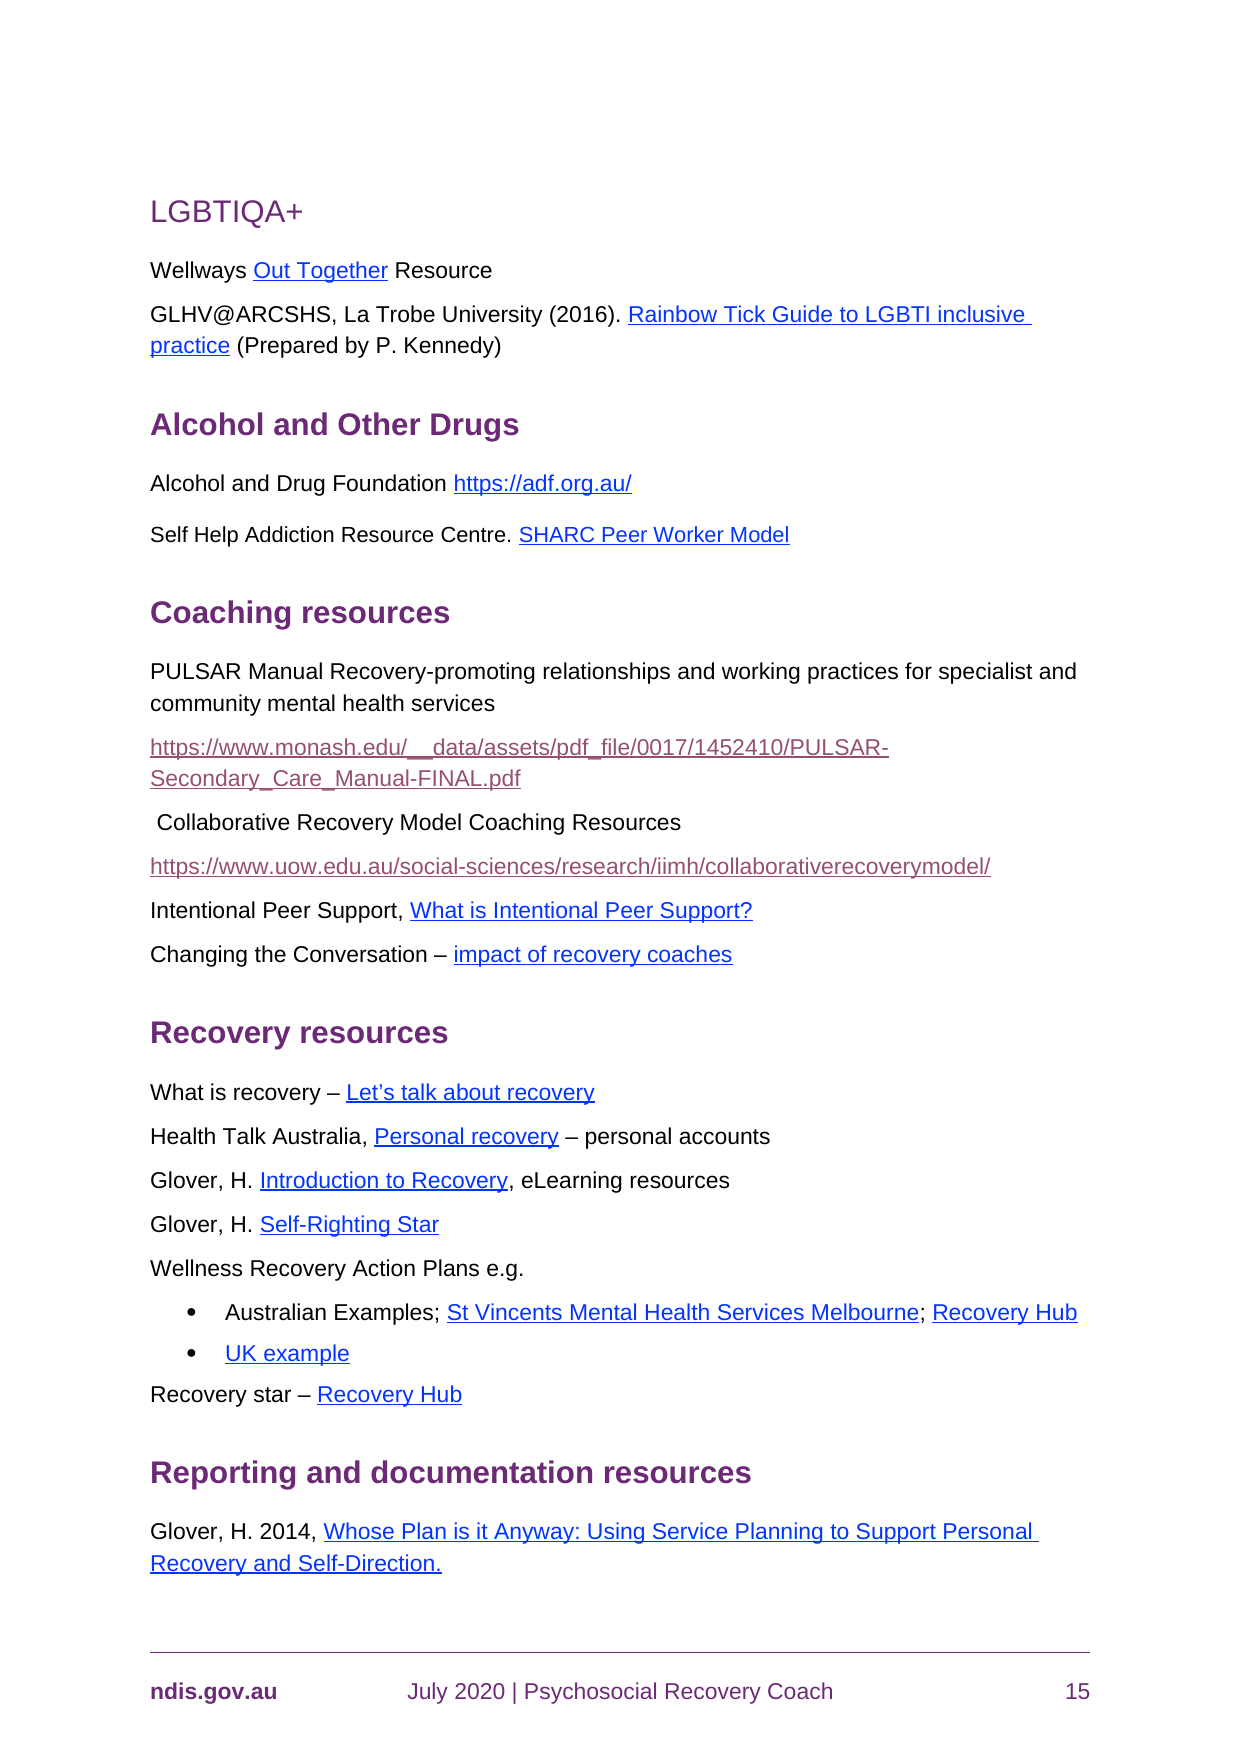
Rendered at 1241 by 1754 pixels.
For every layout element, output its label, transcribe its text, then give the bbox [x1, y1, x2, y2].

text Intentional Peer Support, What is Intentional Peer Support? [150, 897, 1090, 924]
subtitle Recovery resources [150, 1014, 1090, 1051]
subtitle LGBTIQA+ [150, 193, 1090, 229]
text https://www.monash.edu/__data/assets/pdf_file/0017/1452410/PULSAR-Secondary_Care_Manual-FINAL.pdf [150, 733, 1090, 791]
text Wellness Recovery Action Plans e.g. [150, 1255, 1090, 1281]
text Recovery star – Recovery Hub [150, 1381, 1090, 1407]
text Glover, H. Introduction to Recovery, eLearning resources [150, 1167, 1090, 1193]
text Health Talk Australia, Personal recovery – personal accounts [150, 1123, 1090, 1149]
text Wellways Out Together Resource [150, 257, 1036, 283]
text What is recovery – Let’s talk about recovery [150, 1078, 1090, 1105]
text Glover, H. 2014, Whose Plan is it Anyway: Using Service Planning to Support Personal Recovery and Self-Direction. [150, 1518, 1090, 1576]
text PULSAR Manual Recovery-promoting relationships and working practices for specialist and community mental health services [150, 658, 1090, 716]
text Changing the Conversation – impact of recovery coaches [150, 941, 1090, 968]
subtitle Alcohol and Other Drugs [150, 406, 1090, 442]
subtitle Coaching resources [150, 594, 1090, 630]
subtitle Reporting and documentation resources [150, 1454, 1090, 1490]
list UK example [187, 1340, 1090, 1366]
text Collaborative Recovery Model Coaching Resources [150, 809, 1090, 836]
list Australian Examples; St Vincents Mental Health Services Melbourne; Recovery Hub [187, 1299, 1090, 1325]
text Alcohol and Drug Foundation https://adf.org.au/ [150, 470, 1090, 496]
text GLHV@ARCSHS, La Trobe University (2016). Rainbow Tick Guide to LGBTI inclusive practice (Prepared by P. Kennedy) [150, 301, 1090, 359]
text https://www.uow.edu.au/social-sciences/research/iimh/collaborativerecoverymodel/ [150, 853, 1090, 879]
text Glover, H. Self-Righting Star [150, 1211, 1090, 1237]
text Self Help Addiction Resource Centre. SHARC Peer Worker Model [150, 522, 1090, 547]
